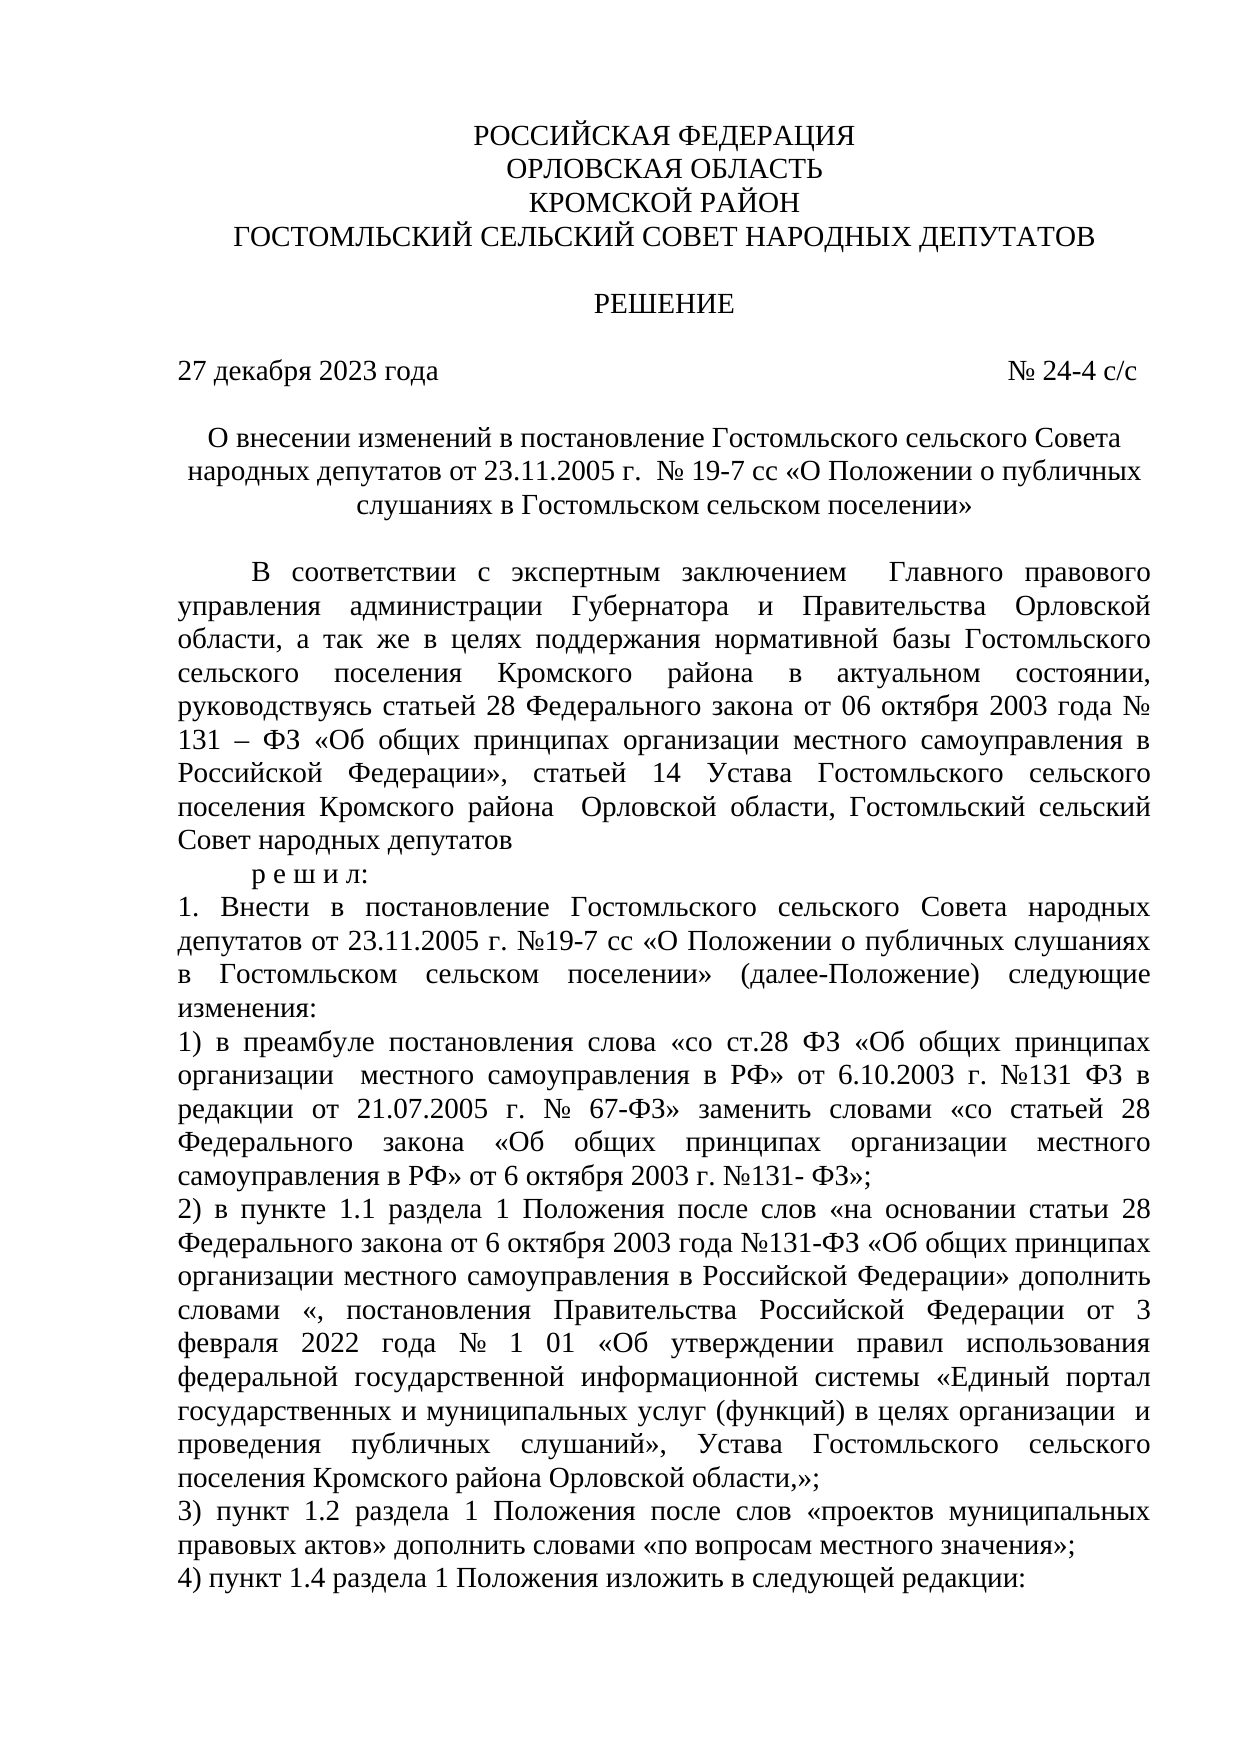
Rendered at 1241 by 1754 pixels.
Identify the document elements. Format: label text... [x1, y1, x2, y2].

text 2) в пункте 1.1 раздела 1 Положения после слов «на основании статьи 28 Федерального закона от 6 октября 2003 года №131-ФЗ «Об общих принципах организации местного самоуправления в Российской Федерации» дополнить словами «, постановления Правительства Российской Федерации от 3 февраля 2022 года № 1 01 «Об утверждении правил использования федеральной государственной информационной системы «Единый портал государственных и муниципальных услуг (функций) в целях организации и проведения публичных слушаний», Устава Гостомльского сельского поселения Кромского района Орловской области,»; [177, 1191, 1152, 1493]
text 1. Внести в постановление Гостомльского сельского Совета народных депутатов от 23.11.2005 г. №19-7 сс «О Положении о публичных слушаниях в Гостомльском сельском поселении» (далее-Положение) следующие изменения: [177, 889, 1152, 1024]
text 4) пункт 1.4 раздела 1 Положения изложить в следующей редакции: [177, 1560, 1152, 1594]
text КРОМСКОЙ РАЙОН [177, 185, 1152, 219]
text 3) пункт 1.2 раздела 1 Положения после слов «проектов муниципальных правовых актов» дополнить словами «по вопросам местного значения»; [177, 1493, 1152, 1560]
text 1) в преамбуле постановления слова «со ст.28 ФЗ «Об общих принципах организации местного самоуправления в РФ» от 6.10.2003 г. №131 ФЗ в редакции от 21.07.2005 г. № 67-ФЗ» заменить словами «со статьей 28 Федерального закона «Об общих принципах организации местного самоуправления в РФ» от 6 октября 2003 г. №131- ФЗ»; [177, 1024, 1152, 1191]
text ОРЛОВСКАЯ ОБЛАСТЬ [177, 152, 1152, 185]
text р е ш и л: [177, 856, 1152, 889]
text О внесении изменений в постановление Гостомльского сельского Совета народных депутатов от 23.11.2005 г. № 19-7 сс «О Положении о публичных слушаниях в Гостомльском сельском поселении» [177, 420, 1152, 521]
text РОССИЙСКАЯ ФЕДЕРАЦИЯ [177, 118, 1152, 152]
text В соответствии с экспертным заключением Главного правового управления администрации Губернатора и Правительства Орловской области, а так же в целях поддержания нормативной базы Гостомльского сельского поселения Кромского района в актуальном состоянии, руководствуясь статьей 28 Федерального закона от 06 октября 2003 года № 131 – ФЗ «Об общих принципах организации местного самоуправления в Российской Федерации», статьей 14 Устава Гостомльского сельского поселения Кромского района Орловской области, Гостомльский сельский Совет народных депутатов [177, 554, 1152, 856]
text 27 декабря 2023 года № 24-4 с/с [177, 353, 1152, 386]
text РЕШЕНИЕ [177, 286, 1152, 319]
text ГОСТОМЛЬСКИЙ СЕЛЬСКИЙ СОВЕТ НАРОДНЫХ ДЕПУТАТОВ [177, 219, 1152, 252]
